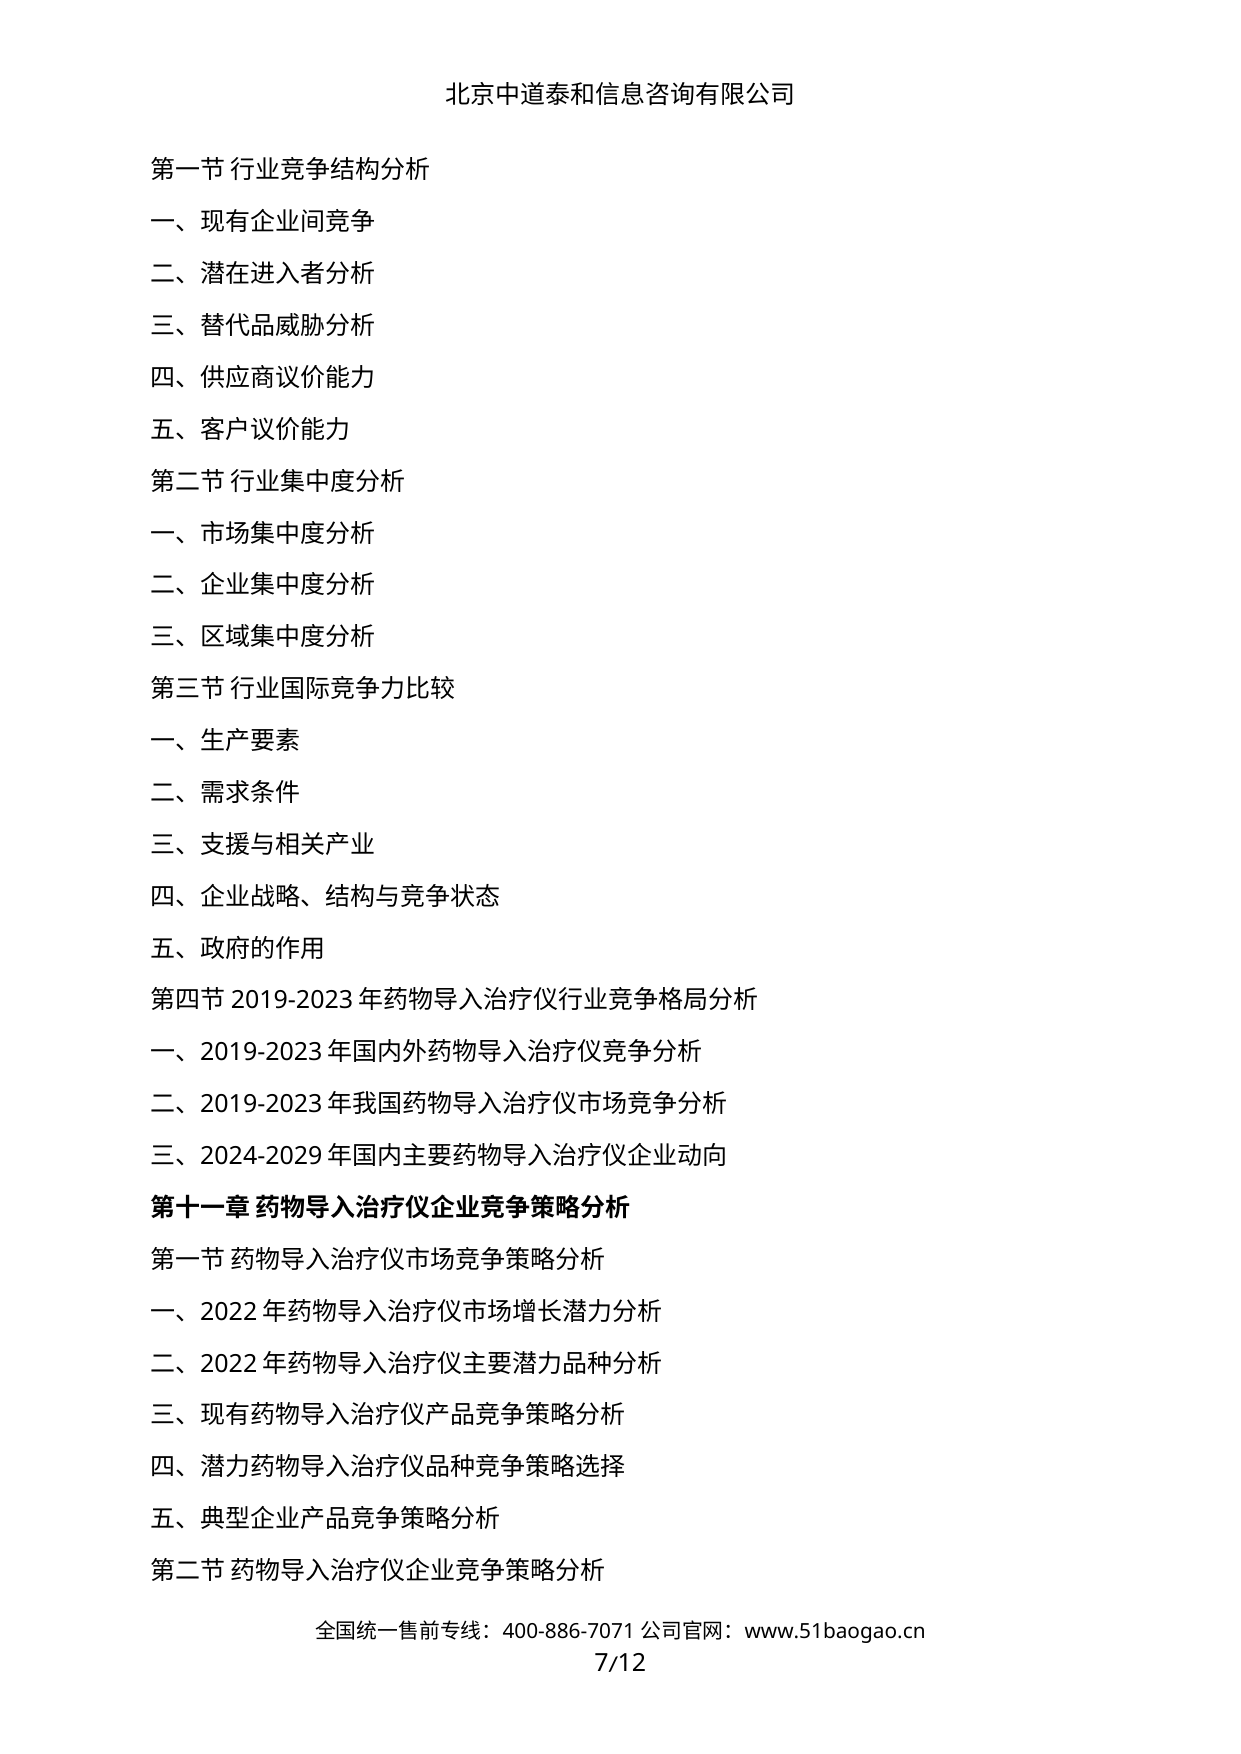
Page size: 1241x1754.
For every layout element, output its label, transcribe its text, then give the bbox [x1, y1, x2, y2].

text 三、现有药物导入治疗仪产品竞争策略分析 [150, 1395, 1090, 1431]
text 第四节 2019-2023年药物导入治疗仪行业竞争格局分析 [150, 980, 1090, 1016]
text 一、现有企业间竞争 [150, 202, 1090, 238]
text 二、2022年药物导入治疗仪主要潜力品种分析 [150, 1343, 1090, 1379]
text 一、2019-2023年国内外药物导入治疗仪竞争分析 [150, 1032, 1090, 1068]
text 五、客户议价能力 [150, 409, 1090, 446]
text 二、2019-2023年我国药物导入治疗仪市场竞争分析 [150, 1084, 1090, 1120]
text 第一节 药物导入治疗仪市场竞争策略分析 [150, 1239, 1090, 1276]
text 第十一章 药物导入治疗仪企业竞争策略分析 [150, 1187, 1090, 1224]
text 四、企业战略、结构与竞争状态 [150, 876, 1090, 912]
text 三、区域集中度分析 [150, 617, 1090, 653]
text 一、生产要素 [150, 721, 1090, 757]
text 第一节 行业竞争结构分析 [150, 150, 1090, 186]
text 四、供应商议价能力 [150, 357, 1090, 394]
text 第二节 行业集中度分析 [150, 461, 1090, 497]
text 四、潜力药物导入治疗仪品种竞争策略选择 [150, 1447, 1090, 1483]
text 三、替代品威胁分析 [150, 306, 1090, 342]
text 第三节 行业国际竞争力比较 [150, 669, 1090, 705]
text 二、需求条件 [150, 772, 1090, 809]
text 第二节 药物导入治疗仪企业竞争策略分析 [150, 1551, 1090, 1587]
text 五、典型企业产品竞争策略分析 [150, 1499, 1090, 1535]
text 二、企业集中度分析 [150, 565, 1090, 601]
text 三、2024-2029年国内主要药物导入治疗仪企业动向 [150, 1136, 1090, 1172]
text 一、2022年药物导入治疗仪市场增长潜力分析 [150, 1291, 1090, 1327]
text 二、潜在进入者分析 [150, 254, 1090, 290]
text 一、市场集中度分析 [150, 513, 1090, 549]
text 三、支援与相关产业 [150, 824, 1090, 861]
text 五、政府的作用 [150, 928, 1090, 964]
